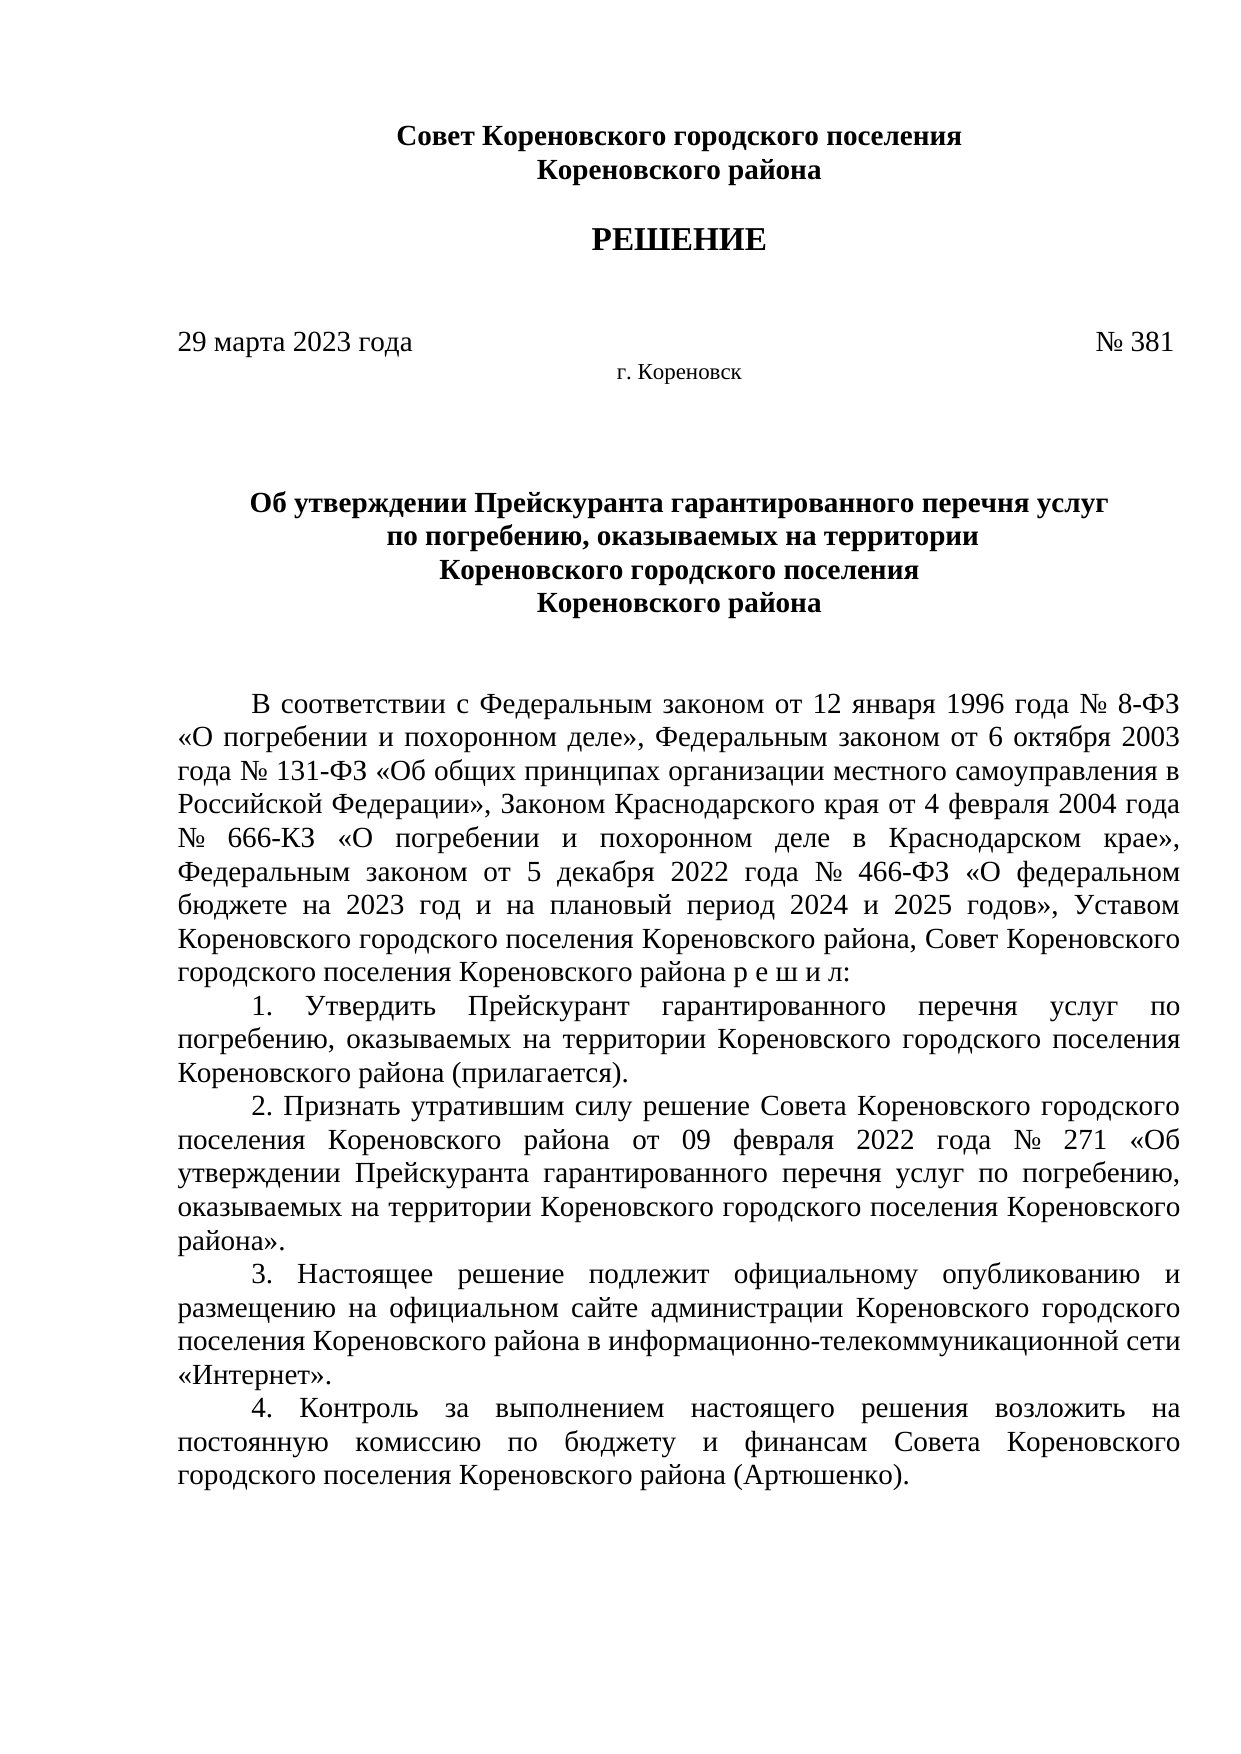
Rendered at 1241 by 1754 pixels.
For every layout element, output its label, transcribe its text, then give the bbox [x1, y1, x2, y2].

text 3. Настоящее решение подлежит официальному опубликованию и размещению на официальном сайте администрации Кореновского городского поселения Кореновского района в информационно-телекоммуникационной сети «Интернет». [177, 1256, 1181, 1390]
text Совет Кореновского городского поселения [177, 118, 1181, 152]
text В соответствии с Федеральным законом от 12 января 1996 года № 8-ФЗ «О погребении и похоронном деле», Федеральным законом от 6 октября 2003 года № 131-ФЗ «Об общих принципах организации местного самоуправления в Российской Федерации», Законом Краснодарского края от 4 февраля 2004 года № 666-КЗ «О погребении и похоронном деле в Краснодарском крае», Федеральным законом от 5 декабря 2022 года № 466-ФЗ «О федеральном бюджете на 2023 год и на плановый период 2024 и 2025 годов», Уставом Кореновского городского поселения Кореновского района, Совет Кореновского городского поселения Кореновского района р е ш и л: [177, 686, 1181, 988]
text 29 марта 2023 года № 381 [177, 324, 1181, 358]
text Кореновского городского поселения [177, 552, 1181, 585]
text РЕШЕНИЕ [177, 219, 1181, 257]
text г. Кореновск [177, 358, 1181, 384]
text 4. Контроль за выполнением настоящего решения возложить на постоянную комиссию по бюджету и финансам Совета Кореновского городского поселения Кореновского района (Артюшенко). [177, 1390, 1181, 1491]
text 1. Утвердить Прейскурант гарантированного перечня услуг по погребению, оказываемых на территории Кореновского городского поселения Кореновского района (прилагается). [177, 988, 1181, 1088]
text Кореновского района [177, 152, 1181, 185]
text Кореновского района [177, 585, 1181, 619]
text по погребению, оказываемых на территории [177, 518, 1181, 552]
text Об утверждении Прейскуранта гарантированного перечня услуг [177, 485, 1181, 518]
text 2. Признать утратившим силу решение Совета Кореновского городского поселения Кореновского района от 09 февраля 2022 года № 271 «Об утверждении Прейскуранта гарантированного перечня услуг по погребению, оказываемых на территории Кореновского городского поселения Кореновского района». [177, 1088, 1181, 1256]
